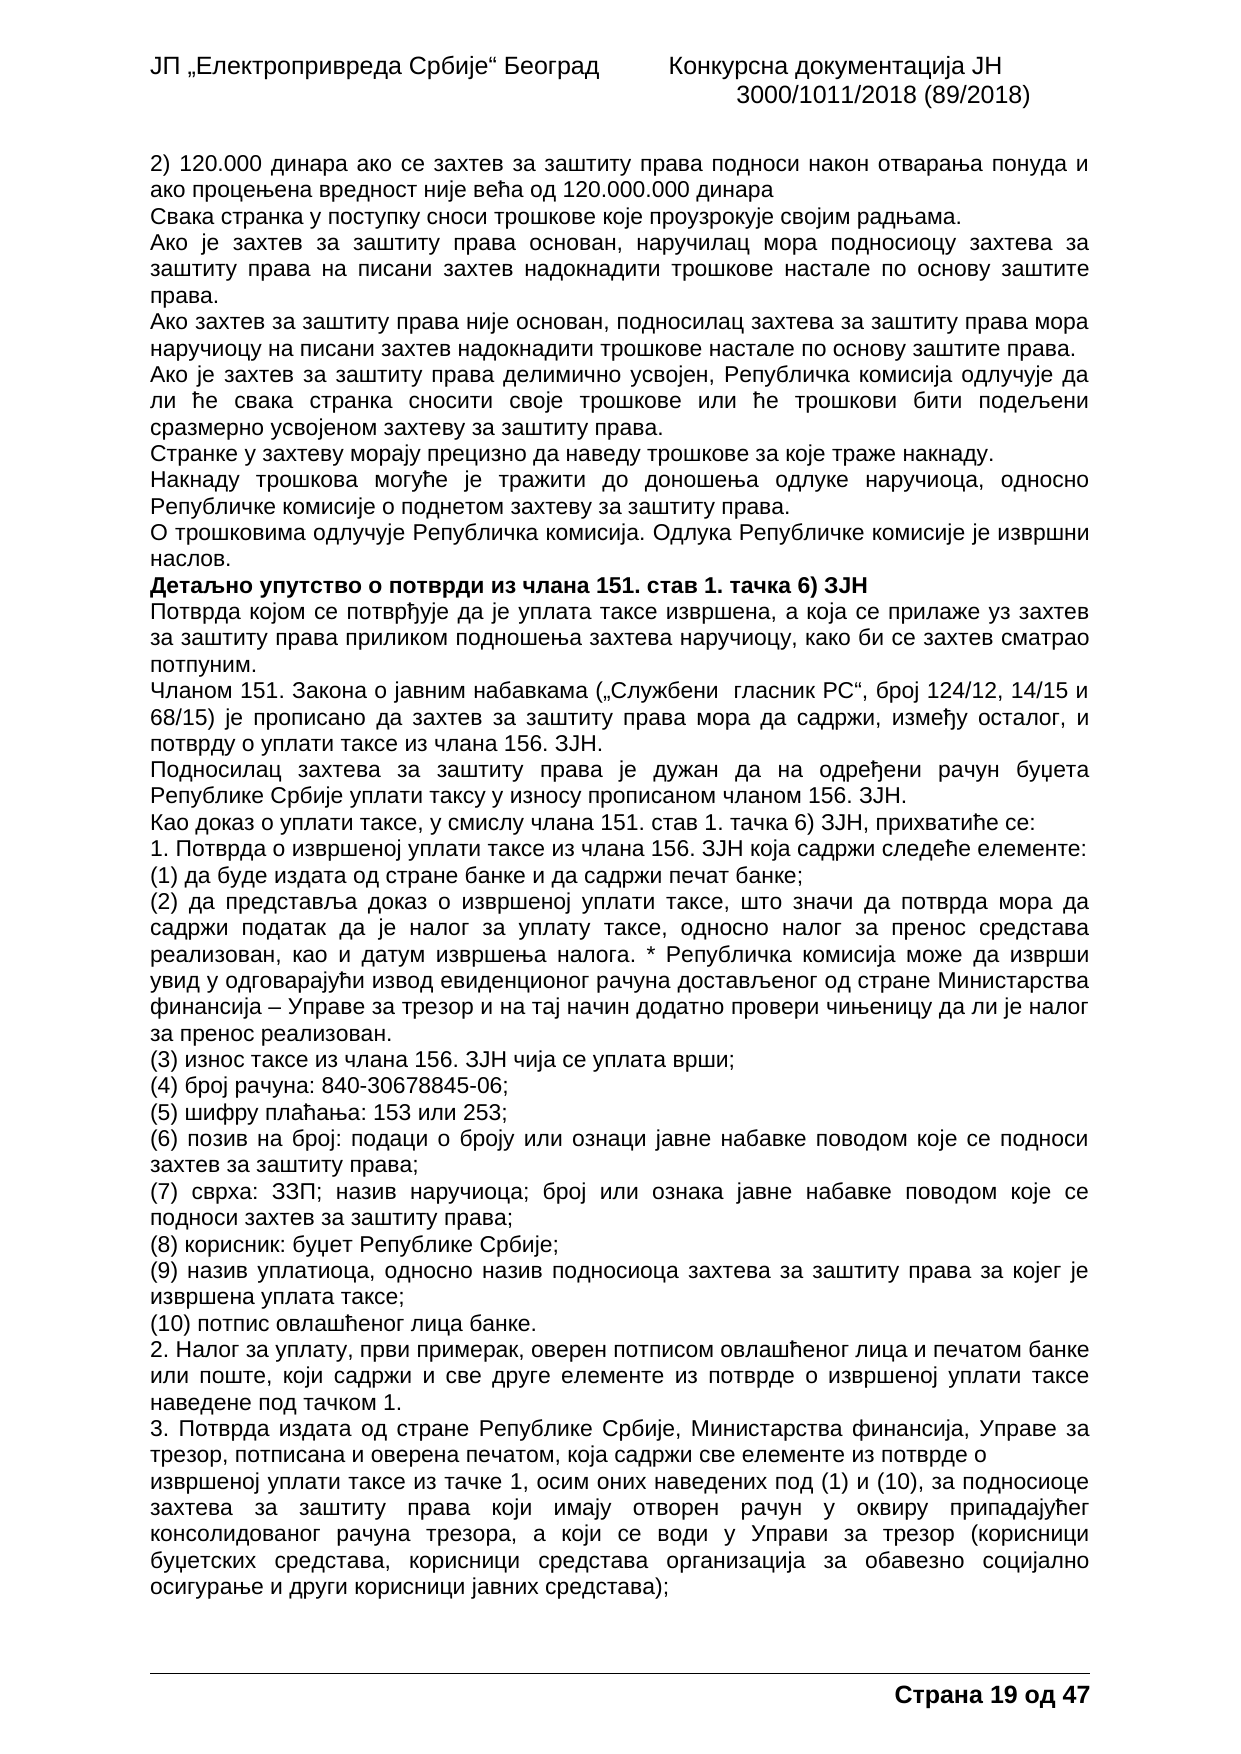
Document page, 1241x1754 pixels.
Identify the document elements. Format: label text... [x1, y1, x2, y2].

text Ако захтев за заштиту права није основан, подносилац захтева за заштиту права мора наручиоцу на писани захтев надокнадити трошкове настале по основу заштите права. [150, 308, 1090, 361]
text 2. Налог за уплату, први примерак, оверен потписом овлашћеног лица и печатом банке или поште, који садржи и све друге елементе из потврде о извршеној уплати таксе наведене под тачком 1. [150, 1336, 1090, 1415]
text Накнаду трошкова могуће је тражити до доношења одлуке наручиоца, односно Републичке комисије о поднетом захтеву за заштиту права. [150, 466, 1090, 519]
text (9) назив уплатиоца, односно назив подносиоца захтева за заштиту права за којег је извршена уплата таксе; [150, 1257, 1090, 1309]
text Детаљно упутство о потврди из члана 151. став 1. тачка 6) ЗЈН [150, 572, 1090, 598]
text (3) износ таксе из члана 156. ЗЈН чија се уплата врши; [150, 1046, 1090, 1072]
text О трошковима одлучује Републичка комисија. Одлука Републичке комисије је извршни наслов. [150, 519, 1090, 572]
text (1) да буде издата од стране банке и да садржи печат банке; [150, 862, 1090, 888]
text (8) корисник: буџет Републике Србије; [150, 1231, 1090, 1257]
text Чланом 151. Закона о јавним набавкама („Службени гласник РС“, број 124/12, 14/15 и 68/15) је прописано да захтев за заштиту права мора да садржи, између осталог, и потврду о уплати таксе из члана 156. ЗЈН. [150, 677, 1090, 756]
text Као доказ о уплати таксе, у смислу члана 151. став 1. тачка 6) ЗЈН, прихватиће се: [150, 809, 1090, 835]
text 1. Потврда о извршеној уплати таксе из члана 156. ЗЈН која садржи следеће елементе: [150, 835, 1090, 862]
text Потврда којом се потврђује да је уплата таксе извршена, а која се прилаже уз захтев за заштиту права приликом подношења захтева наручиоцу, како би се захтев сматрао потпуним. [150, 598, 1090, 677]
text (7) сврха: ЗЗП; назив наручиоца; број или ознака јавне набавке поводом које се подноси захтев за заштиту права; [150, 1178, 1090, 1231]
text (6) позив на број: подаци о броју или ознаци јавне набавке поводом које се подноси захтев за заштиту права; [150, 1125, 1090, 1178]
text (4) број рачуна: 840-30678845-06; [150, 1072, 1090, 1099]
text извршеној уплати таксе из тачке 1, осим оних наведених под (1) и (10), за подносиоце захтева за заштиту права који имају отворен рачун у оквиру припадајућег консолидованог рачуна трезора, а који се води у Управи за трезор (корисници буџетских средстава, корисници средстава организација за обавезно социјално осигурање и други корисници јавних средстава); [150, 1468, 1090, 1599]
text Подносилац захтева за заштиту права је дужан да на одређени рачун буџета Републике Србије уплати таксу у износу прописаном чланом 156. ЗЈН. [150, 756, 1090, 809]
text 2) 120.000 динара ако се захтев за заштиту права подноси након отварања понуда и ако процењена вредност није већа од 120.000.000 динара [150, 150, 1090, 203]
text 3. Потврда издата од стране Републике Србије, Министарства финансија, Управе за трезор, потписана и оверена печатом, која садржи све елементе из потврде о [150, 1415, 1090, 1468]
text Ако је захтев за заштиту права делимично усвојен, Републичка комисија одлучује да ли ће свака странка сносити своје трошкове или ће трошкови бити подељени сразмерно усвојеном захтеву за заштиту права. [150, 361, 1090, 440]
text (5) шифру плаћања: 153 или 253; [150, 1099, 1090, 1125]
text Странке у захтеву морају прецизно да наведу трошкове за које траже накнаду. [150, 440, 1090, 466]
text Ако је захтев за заштиту права основан, наручилац мора подносиоцу захтева за заштиту права на писани захтев надокнадити трошкове настале по основу заштите права. [150, 229, 1090, 308]
text (10) потпис овлашћеног лица банке. [150, 1309, 1090, 1336]
text Свака странка у поступку сноси трошкове које проузрокује својим радњама. [150, 203, 1090, 229]
text (2) да представља доказ о извршеној уплати таксе, што значи да потврда мора да садржи податак да је налог за уплату таксе, односно налог за пренос средстава реализован, као и датум извршења налога. * Републичка комисија може да изврши увид у одговарајући извод евиденционог рачуна достављеног од стране Министарства финансија – Управе за трезор и на тај начин додатно провери чињеницу да ли је налог за пренос реализован. [150, 888, 1090, 1046]
